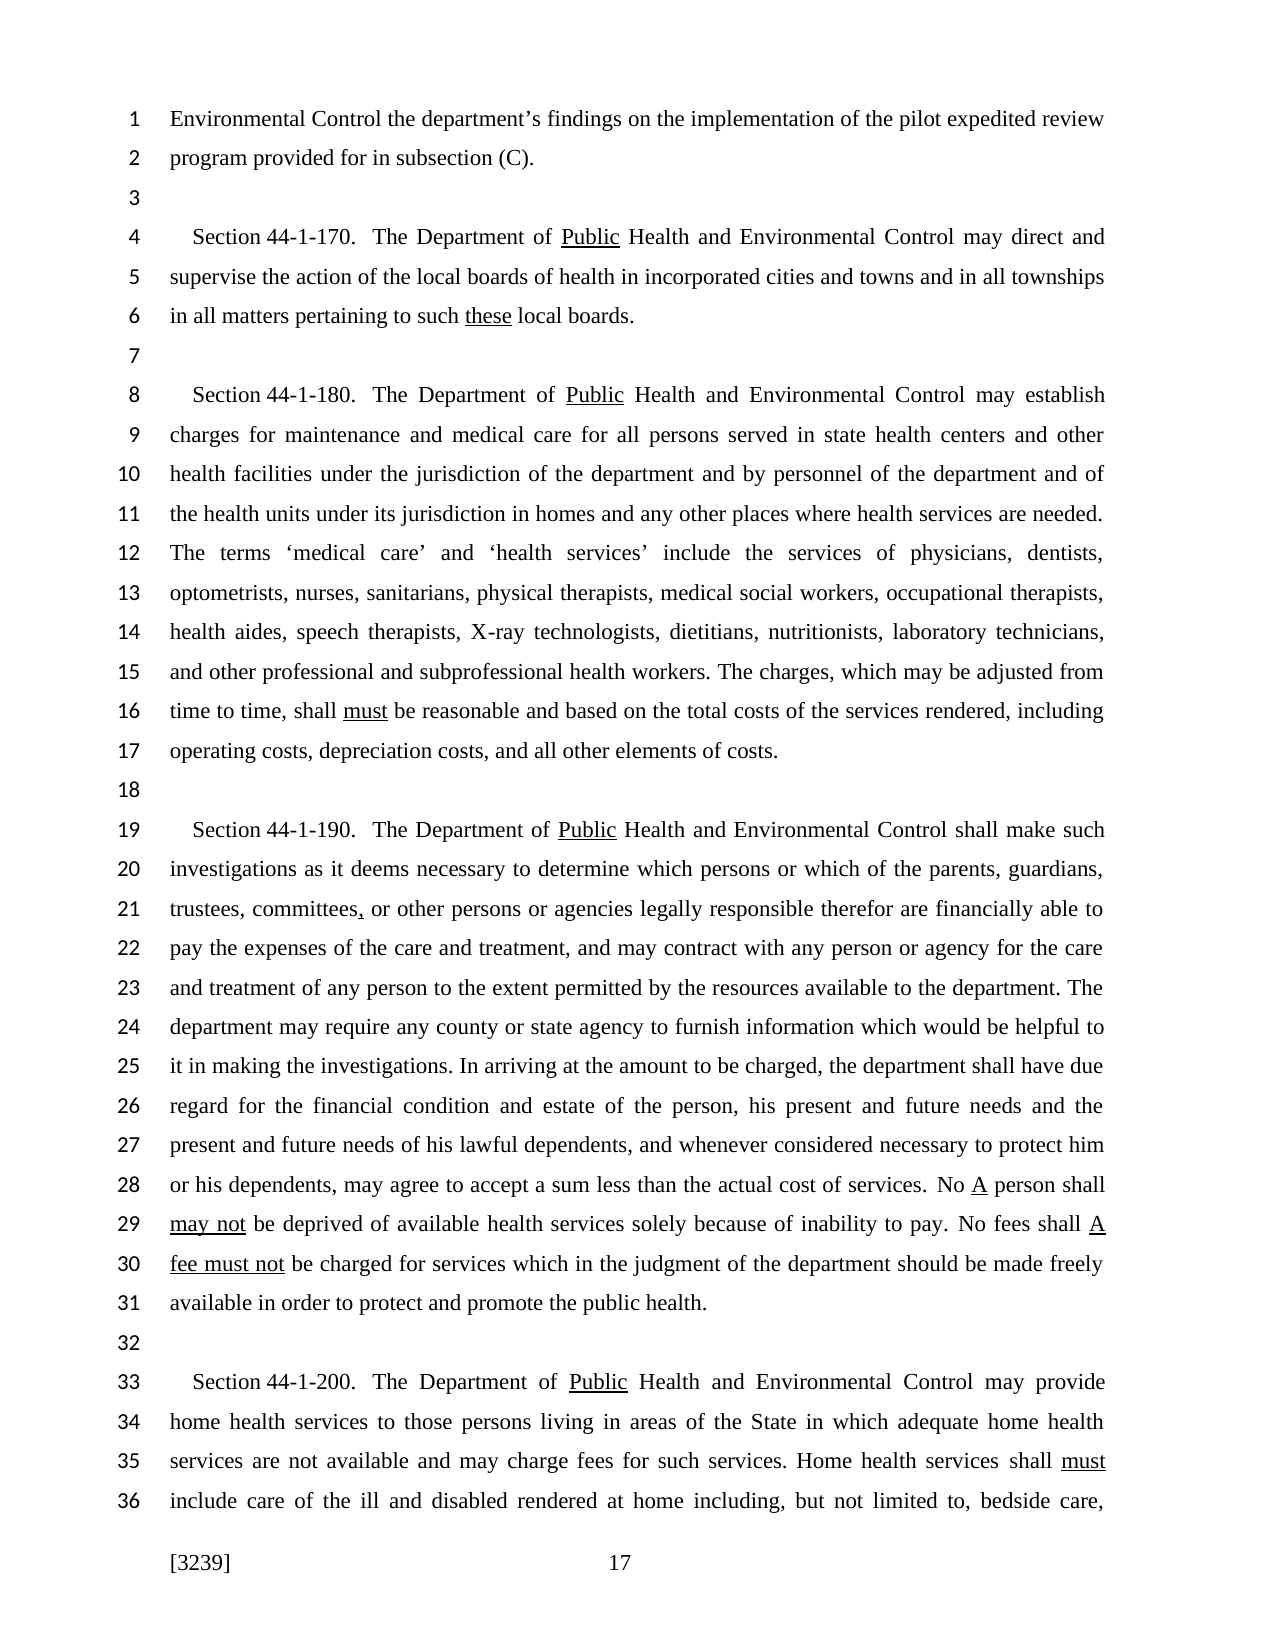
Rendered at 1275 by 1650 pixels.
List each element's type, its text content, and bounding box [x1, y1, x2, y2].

text Section 44-1-190. The Department of Public Health and Environmental Control shall make such investigations as it deems necessary to determine which persons or which of the parents, guardians, trustees, committees, or other persons or agencies legally responsible therefor are financially able to pay the expenses of the care and treatment, and may contract with any person or agency for the care and treatment of any person to the extent permitted by the resources available to the department. The department may require any county or state agency to furnish information which would be helpful to it in making the investigations. In arriving at the amount to be charged, the department shall have due regard for the financial condition and estate of the person, his present and future needs and the present and future needs of his lawful dependents, and whenever considered necessary to protect him or his dependents, may agree to accept a sum less than the actual cost of services. No A person shall may not be deprived of available health services solely because of inability to pay. No fees shall A fee must not be charged for services which in the judgment of the department should be made freely available in order to protect and promote the public health. [169, 816, 1106, 1316]
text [169, 1368, 1106, 1513]
text Section 44-1-170. The Department of Public Health and Environmental Control may direct and supervise the action of the local boards of health in incorporated cities and towns and in all townships in all matters pertaining to such these local boards. [169, 223, 1106, 329]
text Section 44-1-180. The Department of Public Health and Environmental Control may establish charges for maintenance and medical care for all persons served in state health centers and other health facilities under the jurisdiction of the department and by personnel of the department and of the health units under its jurisdiction in homes and any other places where health services are needed. The terms ‘medical care’ and ‘health services’ include the services of physicians, dentists, optometrists, nurses, sanitarians, physical therapists, medical social workers, occupational therapists, health aides, speech therapists, X-ray technologists, dietitians, nutritionists, laboratory technicians, and other professional and subprofessional health workers. The charges, which may be adjusted from time to time, shall must be reasonable and based on the total costs of the services rendered, including operating costs, depreciation costs, and all other elements of costs. [169, 381, 1106, 763]
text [169, 105, 1106, 171]
